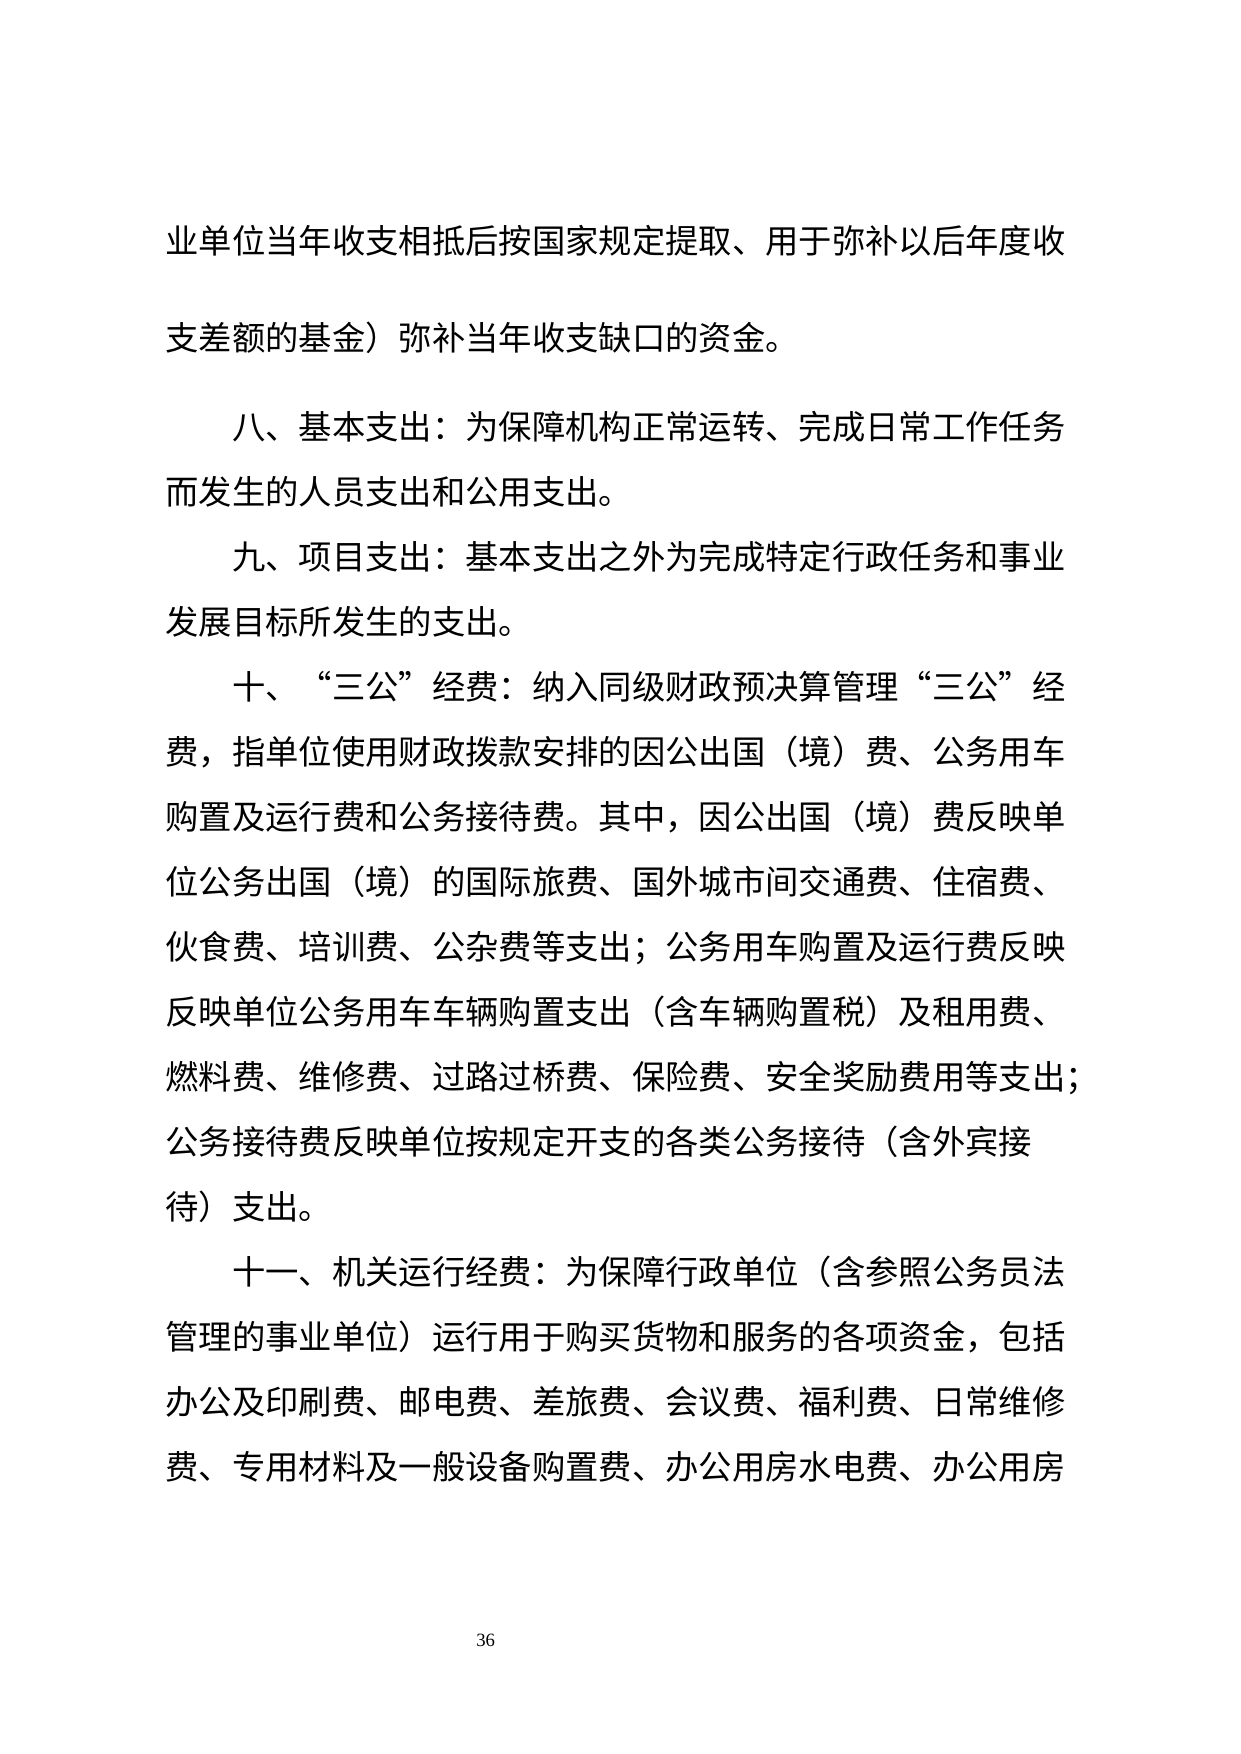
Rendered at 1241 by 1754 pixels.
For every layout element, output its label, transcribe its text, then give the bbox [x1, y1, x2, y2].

text 十、“三公”经费：纳入同级财政预决算管理“三公”经费，指单位使用财政拨款安排的因公出国（境）费、公务用车购置及运行费和公务接待费。其中，因公出国（境）费反映单位公务出国（境）的国际旅费、国外城市间交通费、住宿费、伙食费、培训费、公杂费等支出；公务用车购置及运行费反映反映单位公务用车车辆购置支出（含车辆购置税）及租用费、燃料费、维修费、过路过桥费、保险费、安全奖励费用等支出；公务接待费反映单位按规定开支的各类公务接待（含外宾接待）支出。 [165, 653, 1087, 1238]
text 九、项目支出：基本支出之外为完成特定行政任务和事业发展目标所发生的支出。 [165, 523, 1087, 653]
text 八、基本支出：为保障机构正常运转、完成日常工作任务而发生的人员支出和公用支出。 [165, 393, 1087, 523]
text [165, 206, 1087, 369]
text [165, 1238, 1087, 1498]
